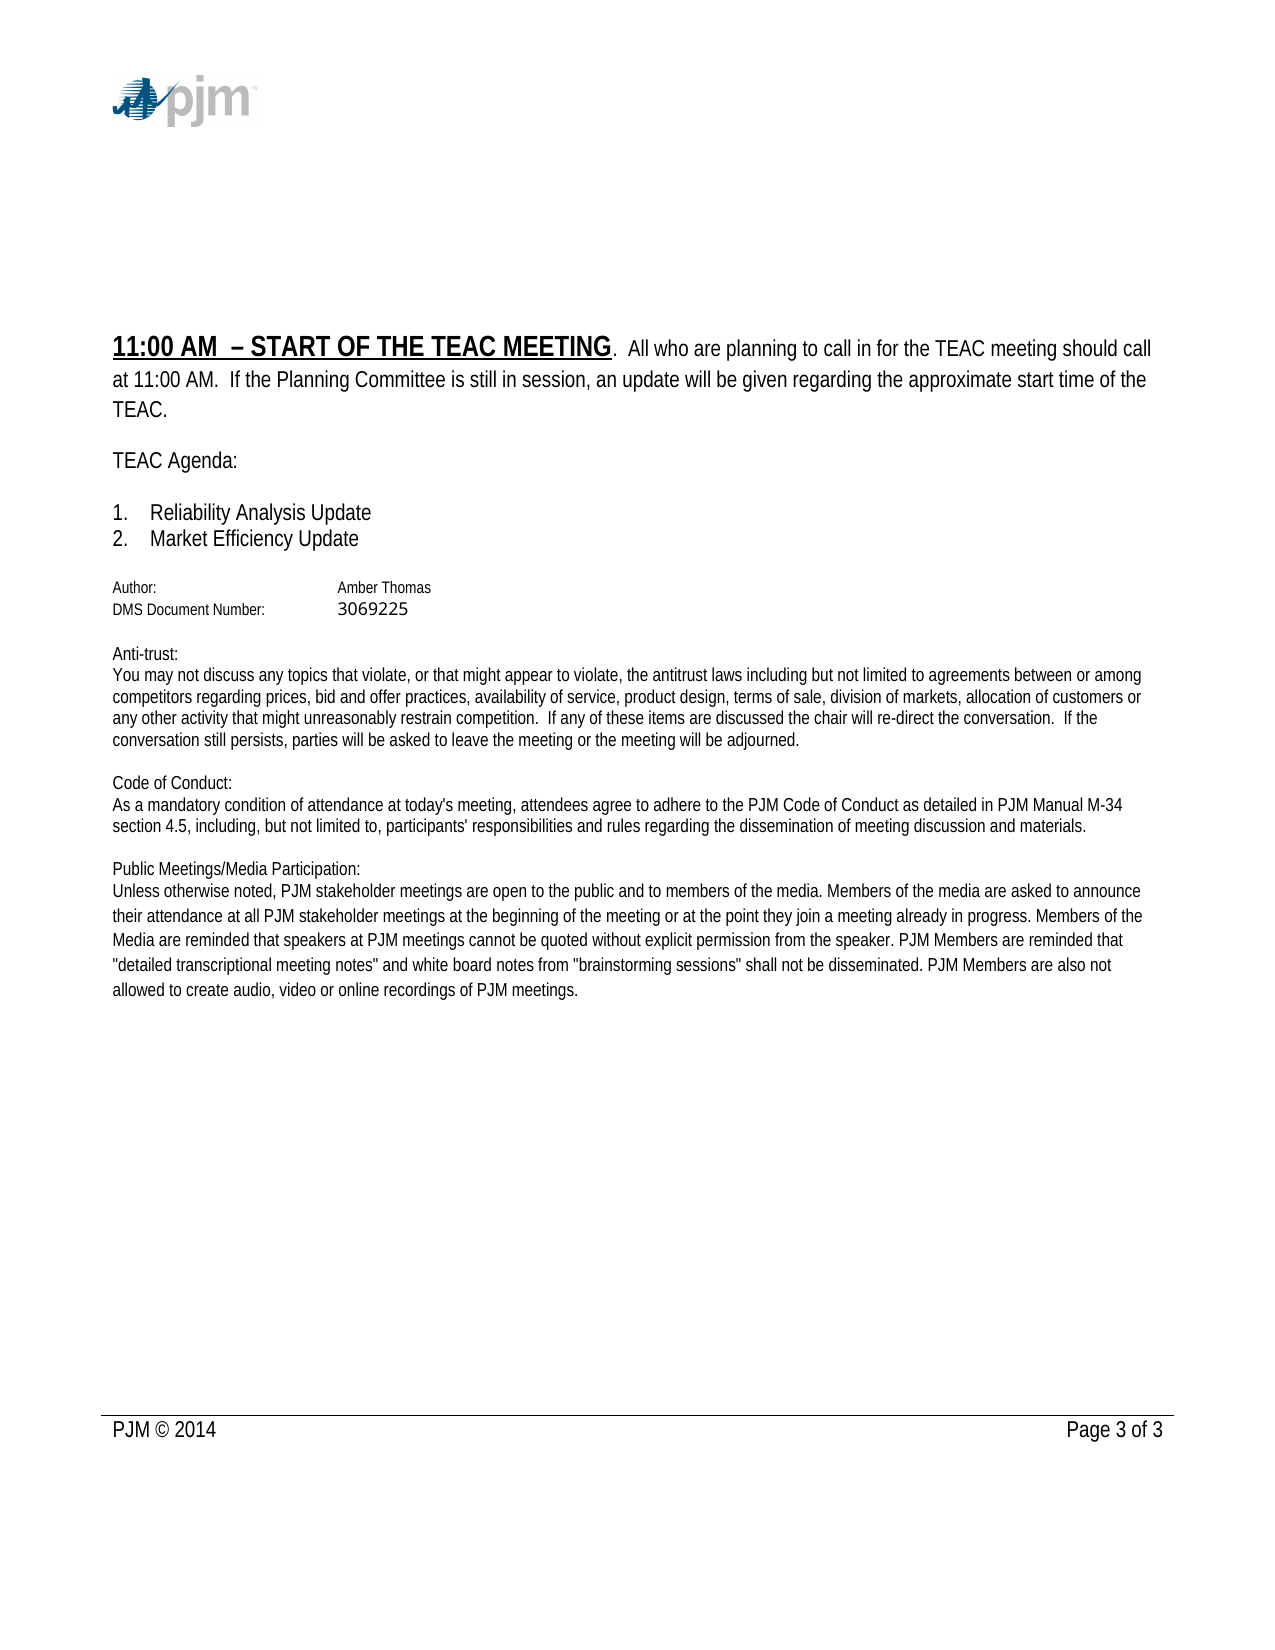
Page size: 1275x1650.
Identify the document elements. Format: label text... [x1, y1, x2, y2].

text Anti-trust: [112, 642, 1162, 664]
text DMS Document Number: 3069225 [112, 597, 1162, 621]
text 11:00 AM – Start of the TEAC Meeting. All who are planning to call in for the TEAC meeting should call at 11:00 AM. If the Planning Committee is still in session, an update will be given regarding the approximate start time of the TEAC. [112, 329, 1162, 423]
text Public Meetings/Media Participation: [112, 858, 1162, 880]
list Reliability Analysis Update [112, 498, 1162, 525]
text You may not discuss any topics that violate, or that might appear to violate, the antitrust laws including but not limited to agreements between or among competitors regarding prices, bid and offer practices, availability of service, product design, terms of sale, division of markets, allocation of customers or any other activity that might unreasonably restrain competition. If any of these items are discussed the chair will re-direct the conversation. If the conversation still persists, parties will be asked to leave the meeting or the meeting will be adjourned. [112, 664, 1162, 750]
text TEAC Agenda: [112, 447, 1162, 474]
picture [112, 75, 258, 127]
text As a mandatory condition of attendance at today's meeting, attendees agree to adhere to the PJM Code of Conduct as detailed in PJM Manual M-34 section 4.5, including, but not limited to, participants' responsibilities and rules regarding the dissemination of meeting discussion and materials. [112, 793, 1162, 837]
list Market Efficiency Update [112, 525, 1162, 551]
text Author: Amber Thomas [112, 578, 1162, 597]
text Unless otherwise noted, PJM stakeholder meetings are open to the public and to members of the media. Members of the media are asked to announce their attendance at all PJM stakeholder meetings at the beginning of the meeting or at the point they join a meeting already in progress. Members of the Media are reminded that speakers at PJM meetings cannot be quoted without explicit permission from the speaker. PJM Members are reminded that "detailed transcriptional meeting notes" and white board notes from "brainstorming sessions" shall not be disseminated. PJM Members are also not allowed to create audio, video or online recordings of PJM meetings. [112, 880, 1162, 1000]
text Code of Conduct: [112, 772, 1162, 793]
